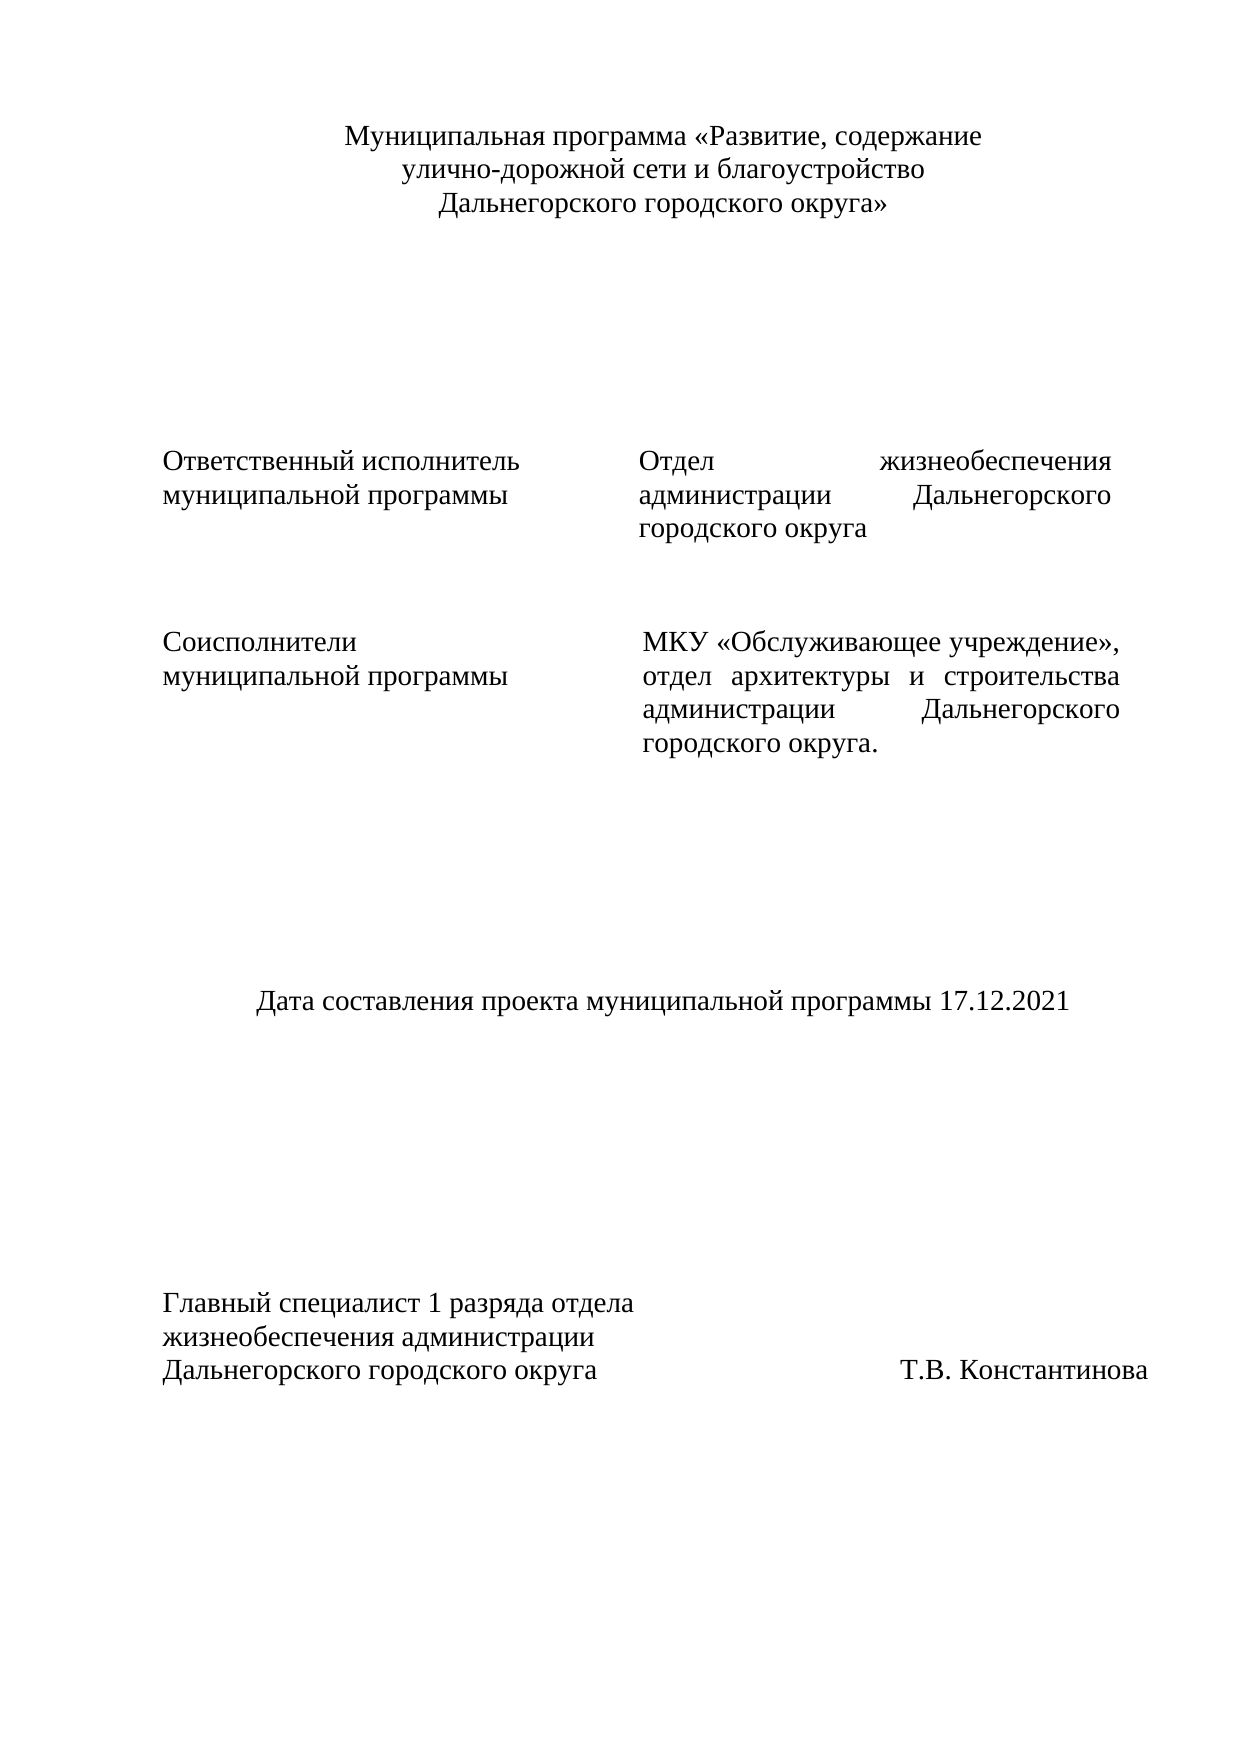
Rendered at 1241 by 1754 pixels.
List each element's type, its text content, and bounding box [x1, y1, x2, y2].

text жизнеобеспечения администрации [162, 1319, 1164, 1352]
text Дальнегорского городского округа Т.В. Константинова [162, 1352, 1164, 1386]
text Главный специалист 1 разряда отдела [162, 1285, 1164, 1319]
table_header Отдел жизнеобеспечения администрации Дальнегорского городского округа [580, 444, 1126, 567]
table_header Соисполнители муниципальной программы [151, 625, 583, 782]
table_header МКУ «Обслуживающее учреждение», отдел архитектуры и строительства администрации Дальнегорского городского округа. [583, 625, 1134, 782]
text Дата составления проекта муниципальной программы 17.12.2021 [162, 983, 1164, 1017]
text Дальнегорского городского округа» [162, 185, 1164, 219]
table_header Ответственный исполнитель муниципальной программы [151, 444, 579, 567]
text Муниципальная программа «Развитие, содержание [162, 118, 1164, 152]
text улично-дорожной сети и благоустройство [162, 152, 1164, 185]
